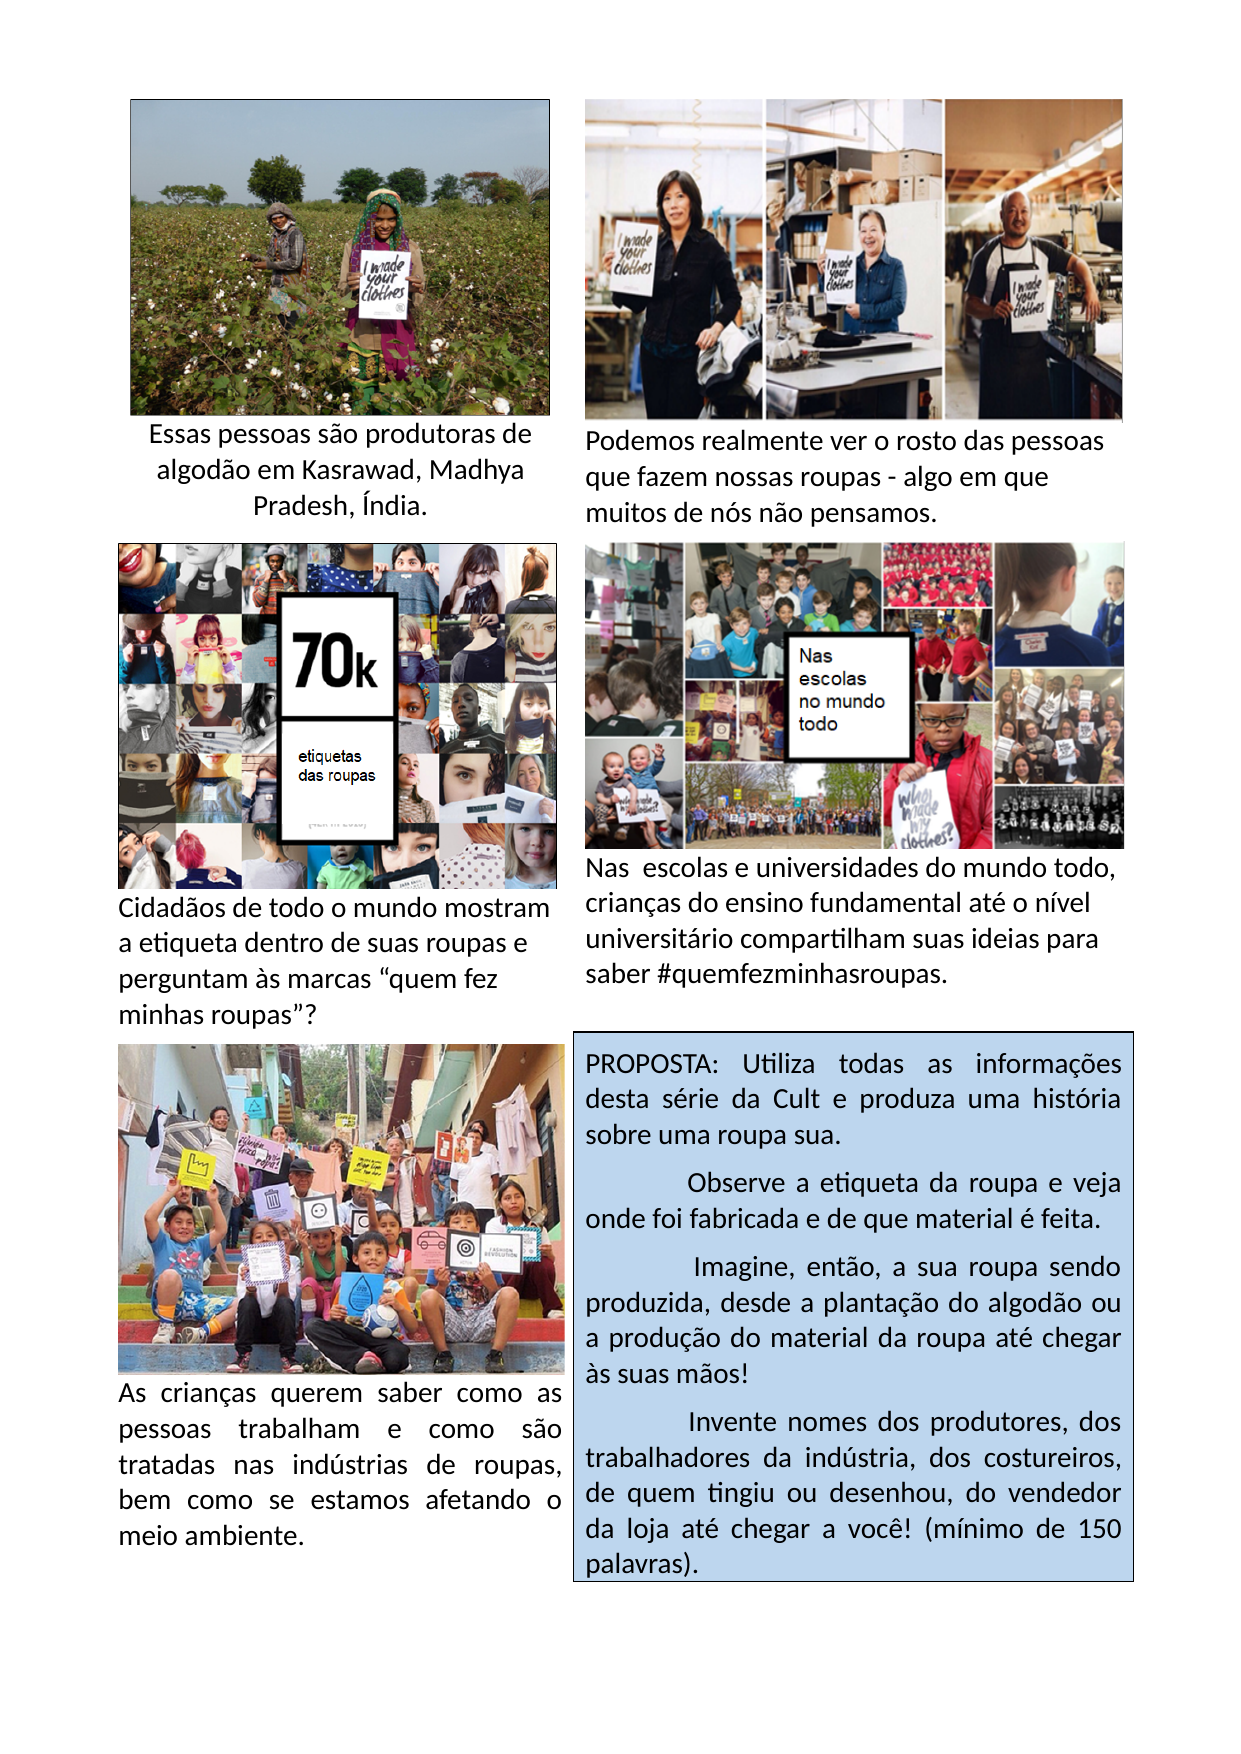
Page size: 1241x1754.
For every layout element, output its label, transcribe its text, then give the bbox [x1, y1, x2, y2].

picture [585, 99, 1123, 423]
picture [585, 541, 1125, 849]
picture [130, 99, 551, 416]
picture [118, 1044, 565, 1375]
table_cell Cidadãos de todo o mundo mostram a etiqueta dentro de suas roupas e perguntam às marcas “quem fez minhas roupas”? [107, 529, 574, 1031]
table_cell PROPOSTA: Utiliza todas as informações desta série da Cult e produza uma história sobre uma roupa sua. Observe a etiqueta da roupa e veja onde foi fabricada e de que material é feita. Imagine, então, a sua roupa sendo produzida, desde a plantação do algodão ou a produção do material da roupa até chegar às suas mãos! Invente nomes dos produtores, dos trabalhadores da indústria, dos costureiros, de quem tingiu ou desenhou, do vendedor da loja até chegar a você! (mínimo de 150 palavras). [574, 1033, 1133, 1581]
table_header Essas pessoas são produtoras de algodão em Kasrawad, Madhya Pradesh, Índia. [107, 87, 574, 529]
table_cell Nas escolas e universidades do mundo todo, crianças do ensino fundamental até o nível universitário compartilham suas ideias para saber #quemfezminhasroupas. [574, 529, 1133, 1031]
picture [118, 541, 558, 889]
table_cell As crianças querem saber como as pessoas trabalham e como são tratadas nas indústrias de roupas, bem como se estamos afetando o meio ambiente. [107, 1031, 573, 1581]
table_header Podemos realmente ver o rosto das pessoas que fazem nossas roupas - algo em que muitos de nós não pensamos. [574, 87, 1133, 529]
